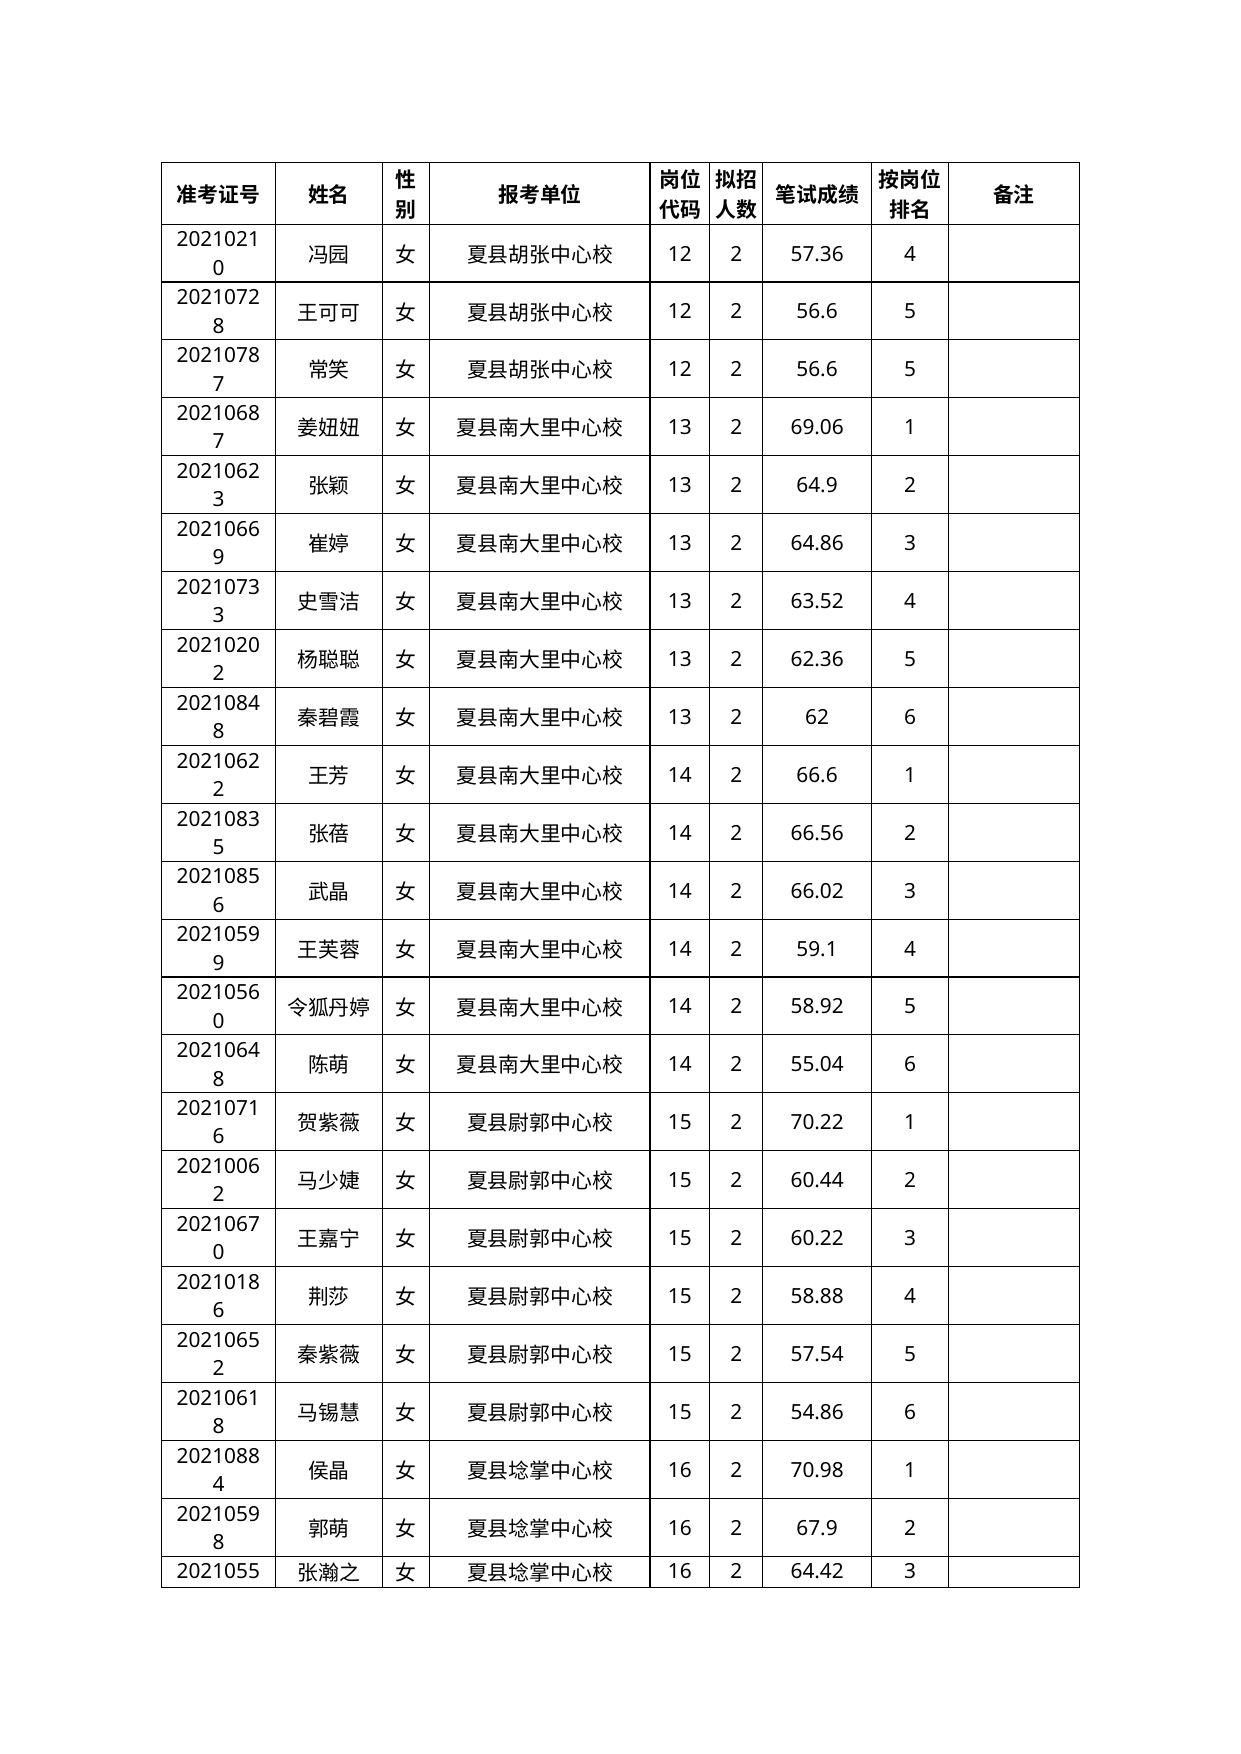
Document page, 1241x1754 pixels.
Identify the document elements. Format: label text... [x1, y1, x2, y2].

table_cell 15 [651, 1325, 709, 1382]
table_cell 夏县尉郭中心校 [430, 1267, 649, 1324]
table_cell 夏县尉郭中心校 [430, 1209, 649, 1266]
table_cell 2 [710, 514, 762, 571]
table_cell 女 [383, 862, 429, 918]
table_cell 57.54 [763, 1325, 871, 1382]
table_cell 12 [651, 283, 709, 339]
table_cell 女 [383, 1499, 429, 1556]
table_cell 20210618 [162, 1383, 275, 1440]
table_cell 2 [710, 688, 762, 745]
table_cell 2 [710, 1557, 762, 1587]
table_cell 6 [872, 1383, 948, 1440]
table_cell 秦紫薇 [276, 1325, 382, 1382]
table_cell 15 [651, 1209, 709, 1266]
table_cell 女 [383, 1267, 429, 1324]
table_cell 夏县埝掌中心校 [430, 1557, 649, 1587]
table_cell 夏县南大里中心校 [430, 456, 649, 513]
table_cell 66.56 [763, 804, 871, 861]
table_cell 20210599 [162, 920, 275, 976]
table_cell 16 [651, 1441, 709, 1498]
table_cell 12 [651, 225, 709, 281]
table_cell 王嘉宁 [276, 1209, 382, 1266]
table_cell 14 [651, 804, 709, 861]
table_header 准考证号 [162, 163, 275, 223]
table_cell 4 [872, 225, 948, 281]
table_cell 4 [872, 572, 948, 629]
table_cell 2 [710, 456, 762, 513]
table_cell 夏县南大里中心校 [430, 398, 649, 455]
table_cell 58.88 [763, 1267, 871, 1324]
table_cell 1 [872, 1093, 948, 1150]
table_cell 4 [872, 920, 948, 976]
table_header 性别 [383, 163, 429, 223]
table_cell [949, 283, 1079, 339]
table_cell 64.86 [763, 514, 871, 571]
table_cell 陈萌 [276, 1035, 382, 1092]
table_cell 秦碧霞 [276, 688, 382, 745]
table_cell 王芳 [276, 746, 382, 803]
table_cell 侯晶 [276, 1441, 382, 1498]
table_cell 20210716 [162, 1093, 275, 1150]
table_cell [949, 1383, 1079, 1440]
table_cell 55.04 [763, 1035, 871, 1092]
table_cell [949, 862, 1079, 918]
table_cell 15 [651, 1267, 709, 1324]
table_cell 20210210 [162, 225, 275, 281]
table_cell 女 [383, 978, 429, 1034]
table_cell 夏县南大里中心校 [430, 1035, 649, 1092]
table_cell 20210554 [162, 1557, 275, 1587]
table_cell 2 [710, 630, 762, 687]
table_cell 70.22 [763, 1093, 871, 1150]
table_cell 64.9 [763, 456, 871, 513]
table_cell 63.52 [763, 572, 871, 629]
table_cell 2 [710, 920, 762, 976]
table_cell 13 [651, 456, 709, 513]
table_cell 20210652 [162, 1325, 275, 1382]
table_cell 女 [383, 1325, 429, 1382]
table_cell 2 [710, 340, 762, 397]
table_cell 13 [651, 514, 709, 571]
table_cell 冯园 [276, 225, 382, 281]
table_cell 16 [651, 1557, 709, 1587]
table_cell 女 [383, 283, 429, 339]
table_header 按岗位排名 [872, 163, 948, 223]
table_cell [949, 688, 1079, 745]
table_cell [949, 1209, 1079, 1266]
table_cell 2 [872, 1499, 948, 1556]
table_cell 5 [872, 978, 948, 1034]
table_cell 女 [383, 1383, 429, 1440]
table_cell 56.6 [763, 283, 871, 339]
table_cell 女 [383, 398, 429, 455]
table_cell 6 [872, 1035, 948, 1092]
table_cell 16 [651, 1499, 709, 1556]
table_cell 令狐丹婷 [276, 978, 382, 1034]
table_cell 2 [710, 1499, 762, 1556]
table_cell 2 [710, 398, 762, 455]
table_cell 夏县南大里中心校 [430, 572, 649, 629]
table_cell 夏县南大里中心校 [430, 630, 649, 687]
table_cell 女 [383, 456, 429, 513]
table_cell 女 [383, 1093, 429, 1150]
table_cell 女 [383, 746, 429, 803]
table_cell 夏县南大里中心校 [430, 746, 649, 803]
table_cell 64.42 [763, 1557, 871, 1587]
table_cell 66.6 [763, 746, 871, 803]
table_cell 2 [710, 1325, 762, 1382]
table_cell 20210202 [162, 630, 275, 687]
table_cell 5 [872, 1325, 948, 1382]
table_cell 14 [651, 978, 709, 1034]
table_cell 夏县南大里中心校 [430, 862, 649, 918]
table_cell 女 [383, 688, 429, 745]
table_cell 14 [651, 1035, 709, 1092]
table_cell 2 [710, 804, 762, 861]
table_cell 20210835 [162, 804, 275, 861]
table_cell [949, 1557, 1079, 1587]
table_cell 54.86 [763, 1383, 871, 1440]
table_cell 3 [872, 514, 948, 571]
table_cell 20210856 [162, 862, 275, 918]
table_cell 夏县埝掌中心校 [430, 1499, 649, 1556]
table_cell 20210787 [162, 340, 275, 397]
table_cell 2 [710, 746, 762, 803]
table_cell 14 [651, 920, 709, 976]
table_header 备注 [949, 163, 1079, 223]
table_cell 58.92 [763, 978, 871, 1034]
table_cell 荆莎 [276, 1267, 382, 1324]
table_cell [949, 340, 1079, 397]
table_cell 王可可 [276, 283, 382, 339]
table_header 姓名 [276, 163, 382, 223]
table_cell 3 [872, 1557, 948, 1587]
table_cell 张颖 [276, 456, 382, 513]
table_cell 女 [383, 514, 429, 571]
table_cell 夏县南大里中心校 [430, 804, 649, 861]
table_cell 13 [651, 572, 709, 629]
table_cell 20210884 [162, 1441, 275, 1498]
table_cell 王芙蓉 [276, 920, 382, 976]
table_cell 3 [872, 862, 948, 918]
table_cell 20210848 [162, 688, 275, 745]
table_cell [949, 456, 1079, 513]
table_cell 2 [710, 1093, 762, 1150]
table_cell 20210648 [162, 1035, 275, 1092]
table_cell 2 [710, 862, 762, 918]
table_cell 20210062 [162, 1151, 275, 1208]
table_cell 夏县胡张中心校 [430, 225, 649, 281]
table_cell [949, 920, 1079, 976]
table_cell [949, 746, 1079, 803]
table_cell 20210186 [162, 1267, 275, 1324]
table_cell 13 [651, 398, 709, 455]
table_cell [949, 572, 1079, 629]
table_cell 夏县埝掌中心校 [430, 1441, 649, 1498]
table_cell 1 [872, 1441, 948, 1498]
table_cell 13 [651, 630, 709, 687]
table_cell 20210670 [162, 1209, 275, 1266]
table_cell 3 [872, 1209, 948, 1266]
table_cell [949, 1325, 1079, 1382]
table_cell 62.36 [763, 630, 871, 687]
table_cell 2 [710, 1383, 762, 1440]
table_cell 女 [383, 1151, 429, 1208]
table_cell 5 [872, 283, 948, 339]
table_header 拟招人数 [710, 163, 762, 223]
table_cell 夏县南大里中心校 [430, 920, 649, 976]
table_cell 6 [872, 688, 948, 745]
table_cell 夏县南大里中心校 [430, 688, 649, 745]
table_cell 14 [651, 746, 709, 803]
table_cell 女 [383, 572, 429, 629]
table_cell 夏县南大里中心校 [430, 978, 649, 1034]
table_cell 20210669 [162, 514, 275, 571]
table_cell 4 [872, 1267, 948, 1324]
table_cell 14 [651, 862, 709, 918]
table_cell [949, 225, 1079, 281]
table_cell 2 [710, 225, 762, 281]
table_cell 夏县胡张中心校 [430, 283, 649, 339]
table_header 报考单位 [430, 163, 649, 223]
table_cell 20210733 [162, 572, 275, 629]
table_cell [949, 1267, 1079, 1324]
table_cell 女 [383, 1209, 429, 1266]
table_cell 2 [710, 1151, 762, 1208]
table_cell 夏县尉郭中心校 [430, 1151, 649, 1208]
table_cell 女 [383, 225, 429, 281]
table_cell 20210598 [162, 1499, 275, 1556]
table_cell 2 [710, 1267, 762, 1324]
table_cell [949, 514, 1079, 571]
table_cell 女 [383, 1441, 429, 1498]
table_cell 60.44 [763, 1151, 871, 1208]
table_cell 66.02 [763, 862, 871, 918]
table_cell 夏县胡张中心校 [430, 340, 649, 397]
table_cell 20210687 [162, 398, 275, 455]
table_cell 马少婕 [276, 1151, 382, 1208]
table_cell 15 [651, 1383, 709, 1440]
table_cell 崔婷 [276, 514, 382, 571]
table_cell 20210728 [162, 283, 275, 339]
table_cell 杨聪聪 [276, 630, 382, 687]
table_cell 常笑 [276, 340, 382, 397]
table_cell 女 [383, 340, 429, 397]
table_cell 2 [710, 1441, 762, 1498]
table_cell 59.1 [763, 920, 871, 976]
table_cell 13 [651, 688, 709, 745]
table_cell 夏县南大里中心校 [430, 514, 649, 571]
table_cell [949, 630, 1079, 687]
table_cell [949, 1035, 1079, 1092]
table_cell 2 [872, 1151, 948, 1208]
table_cell 1 [872, 746, 948, 803]
table_cell 夏县尉郭中心校 [430, 1383, 649, 1440]
table_cell [949, 1441, 1079, 1498]
table_cell 史雪洁 [276, 572, 382, 629]
table_cell 56.6 [763, 340, 871, 397]
table_cell 15 [651, 1151, 709, 1208]
table_cell 20210560 [162, 978, 275, 1034]
table_cell 女 [383, 1557, 429, 1587]
table_cell 5 [872, 340, 948, 397]
table_cell 67.9 [763, 1499, 871, 1556]
table_cell 夏县尉郭中心校 [430, 1325, 649, 1382]
table_cell 5 [872, 630, 948, 687]
table_cell 20210623 [162, 456, 275, 513]
table_cell 62 [763, 688, 871, 745]
table_cell 2 [710, 1209, 762, 1266]
table_cell 2 [872, 804, 948, 861]
table_header 笔试成绩 [763, 163, 871, 223]
table_cell 女 [383, 630, 429, 687]
table_cell [949, 1499, 1079, 1556]
table_cell 2 [710, 978, 762, 1034]
table_cell 张蓓 [276, 804, 382, 861]
table_cell 2 [710, 283, 762, 339]
table_cell [949, 1151, 1079, 1208]
table_cell 1 [872, 398, 948, 455]
table_cell 12 [651, 340, 709, 397]
table_cell 2 [710, 572, 762, 629]
table_cell 69.06 [763, 398, 871, 455]
table_cell 姜妞妞 [276, 398, 382, 455]
table_cell 贺紫薇 [276, 1093, 382, 1150]
table_cell 女 [383, 920, 429, 976]
table_cell 郭萌 [276, 1499, 382, 1556]
table_cell [949, 1093, 1079, 1150]
table_cell 70.98 [763, 1441, 871, 1498]
table_cell 20210622 [162, 746, 275, 803]
table_cell 女 [383, 804, 429, 861]
table_cell [949, 804, 1079, 861]
table_cell [949, 398, 1079, 455]
table_cell 张瀚之 [276, 1557, 382, 1587]
table_cell 57.36 [763, 225, 871, 281]
table_cell 夏县尉郭中心校 [430, 1093, 649, 1150]
table_cell 15 [651, 1093, 709, 1150]
table_cell 武晶 [276, 862, 382, 918]
table_cell 女 [383, 1035, 429, 1092]
table_cell 2 [872, 456, 948, 513]
table_cell [949, 978, 1079, 1034]
table_cell 马锡慧 [276, 1383, 382, 1440]
table_cell 2 [710, 1035, 762, 1092]
table_cell 60.22 [763, 1209, 871, 1266]
table_header 岗位代码 [651, 163, 709, 223]
